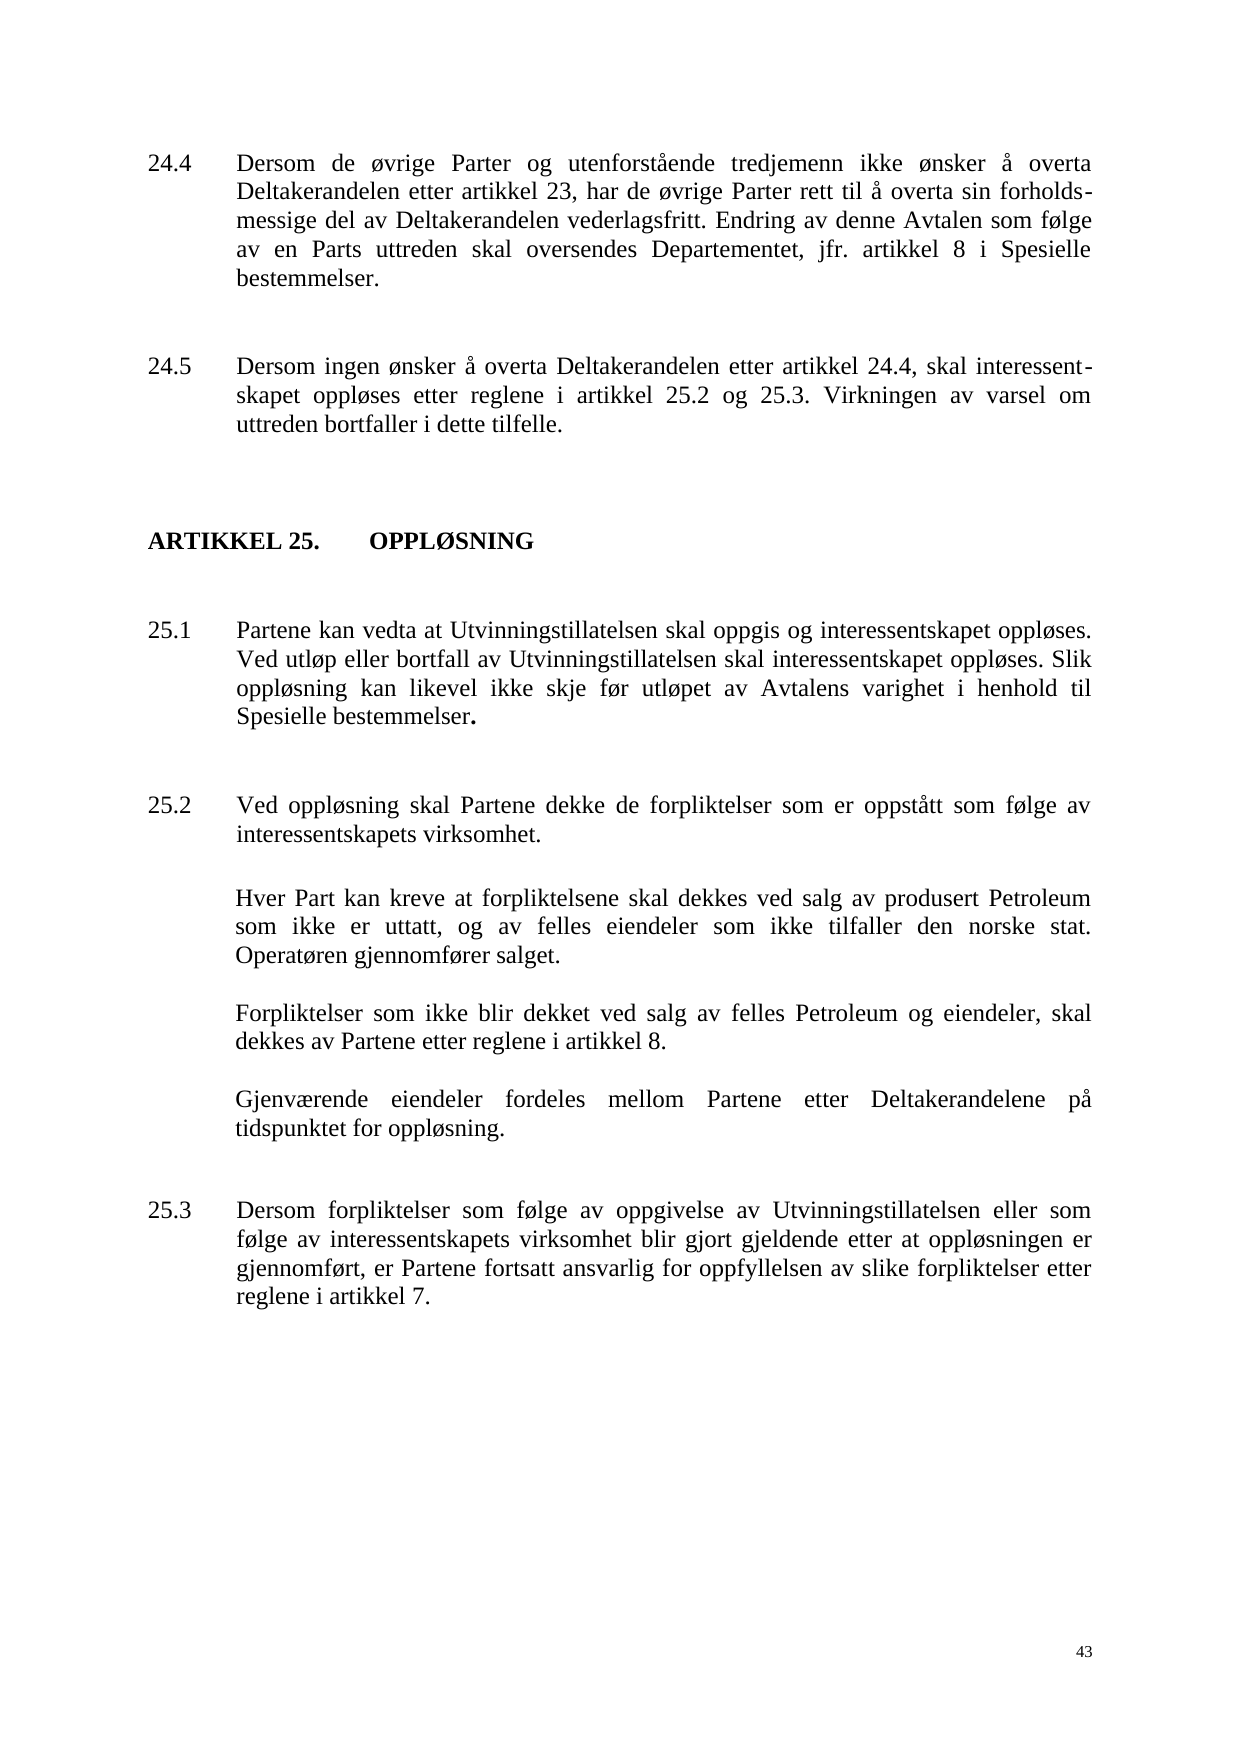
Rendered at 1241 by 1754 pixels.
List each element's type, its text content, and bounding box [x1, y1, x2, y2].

text Forpliktelser som ikke blir dekket ved salg av felles Petroleum og eiendeler, skal dekkes av Partene etter reglene i artikkel 8. [235, 998, 1093, 1055]
subtitle OPPLØSNING [148, 526, 1093, 555]
subtitle Dersom ingen ønsker å overta Deltakerandelen etter artikkel 24.4, skal interessentskapet oppløses etter reglene i artikkel 25.2 og 25.3. Virkningen av varsel om uttreden bortfaller i dette tilfelle. [148, 351, 1093, 438]
text Hver Part kan kreve at forpliktelsene skal dekkes ved salg av produsert Petroleum som ikke er uttatt, og av felles eiendeler som ikke tilfaller den norske stat. Operatøren gjennomfører salget. [235, 883, 1093, 969]
subtitle Partene kan vedta at Utvinningstillatelsen skal oppgis og interessentskapet oppløses. Ved utløp eller bortfall av Utvinningstillatelsen skal interessentskapet oppløses. Slik oppløsning kan likevel ikke skje før utløpet av Avtalens varighet i henhold til Spesielle bestemmelser. [148, 615, 1093, 730]
text Gjenværende eiendeler fordeles mellom Partene etter Deltakerandelene på tidspunktet for oppløsning. [235, 1084, 1093, 1141]
subtitle Dersom de øvrige Parter og utenforstående tredjemenn ikke ønsker å overta Deltakerandelen etter artikkel 23, har de øvrige Parter rett til å overta sin forholdsmessige del av Deltakerandelen vederlagsfritt. Endring av denne Avtalen som følge av en Parts uttreden skal oversendes Departementet, jfr. artikkel 8 i Spesielle bestemmelser. [148, 148, 1093, 291]
subtitle Ved oppløsning skal Partene dekke de forpliktelser som er oppstått som følge av interessentskapets virksomhet. [148, 790, 1093, 848]
subtitle Dersom forpliktelser som følge av oppgivelse av Utvinningstillatelsen eller som følge av interessentskapets virksomhet blir gjort gjeldende etter at oppløsningen er gjennomført, er Partene fortsatt ansvarlig for oppfyllelsen av slike forpliktelser etter reglene i artikkel 7. [148, 1195, 1093, 1310]
